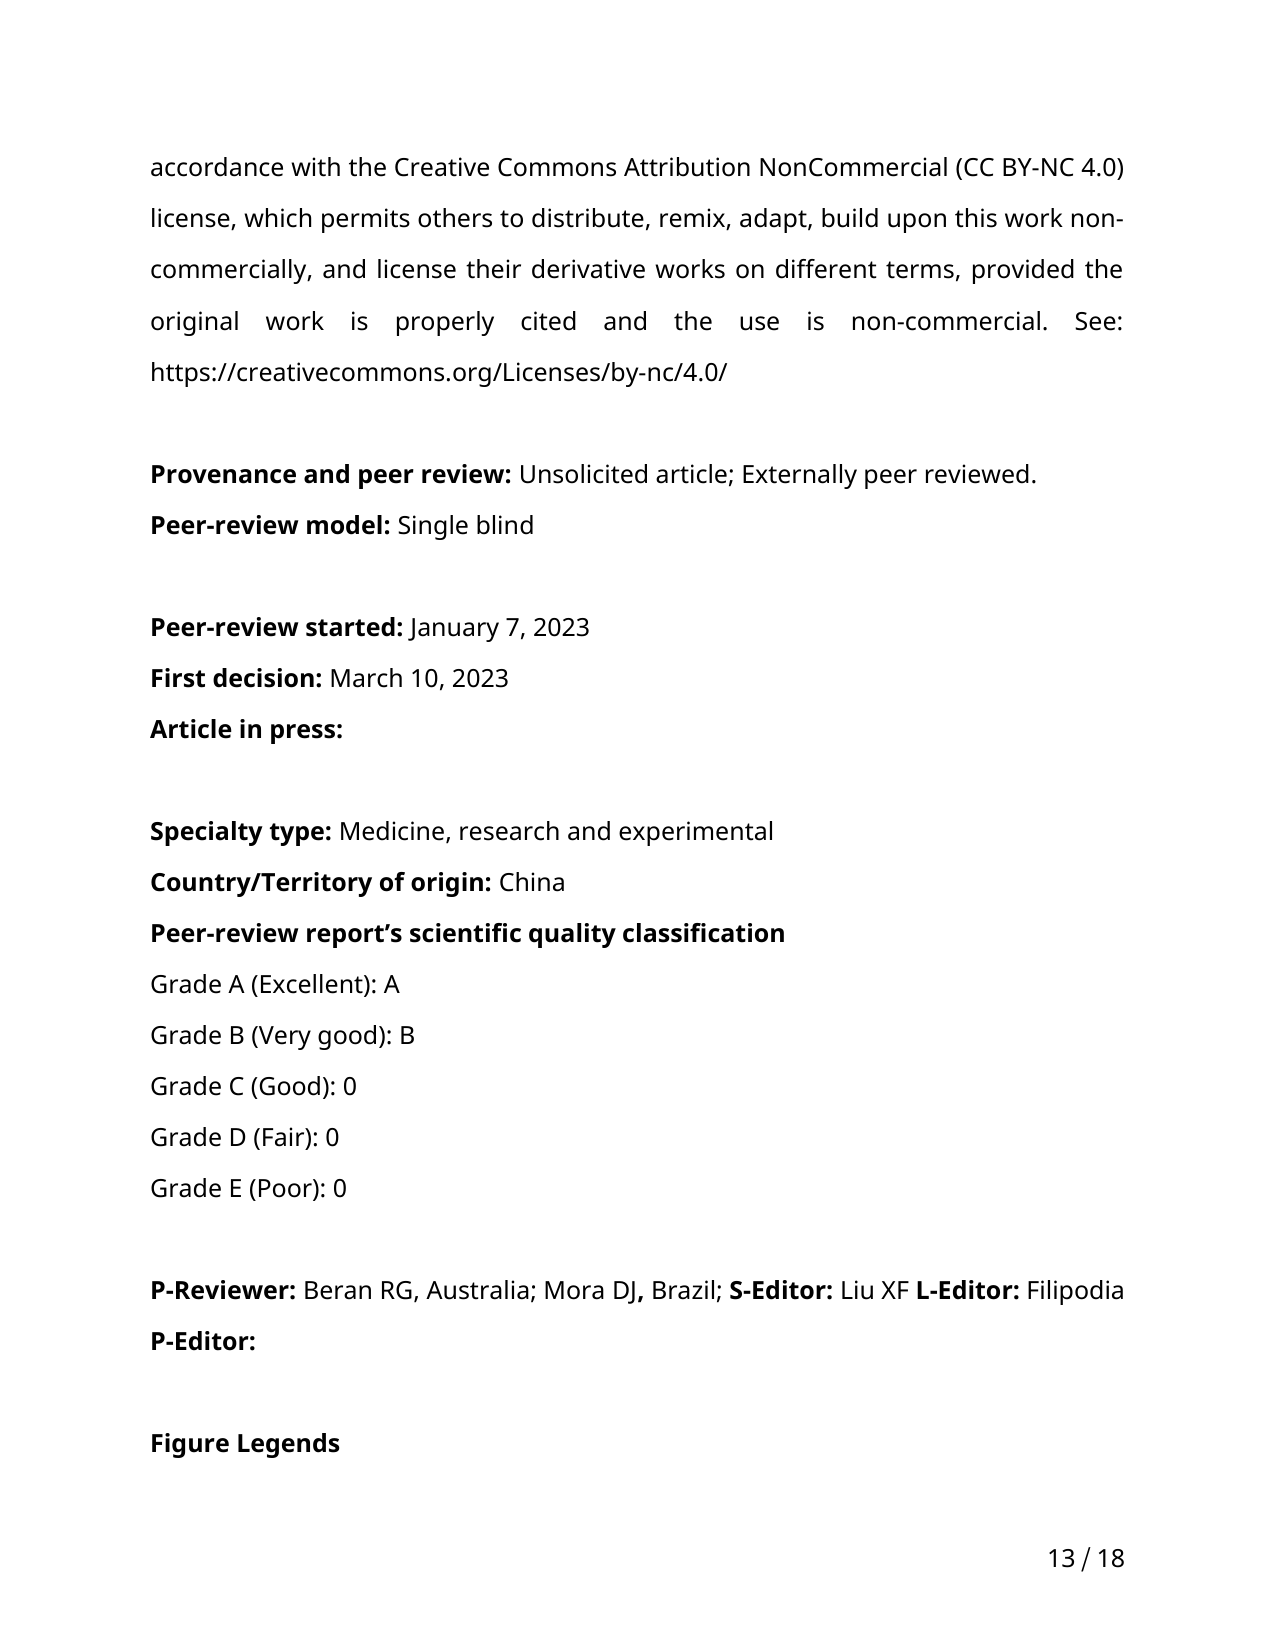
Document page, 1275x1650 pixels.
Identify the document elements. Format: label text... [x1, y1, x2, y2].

text First decision: March 10, 2023 [150, 660, 1125, 694]
text Country/Territory of origin: China [150, 864, 1125, 899]
text Peer-review started: January 7, 2023 [150, 609, 1125, 643]
text Grade D (Fair): 0 [150, 1120, 1125, 1154]
text P-Reviewer: Beran RG, Australia; Mora DJ, Brazil; S-Editor: Liu XF L-Editor: Filipodia P-Editor: [150, 1273, 1125, 1358]
text Figure Legends [150, 1426, 1125, 1460]
text Peer-review model: Single blind [150, 507, 1125, 541]
text Grade A (Excellent): A [150, 967, 1125, 1001]
text Article in press: [150, 711, 1125, 746]
text Grade B (Very good): B [150, 1018, 1125, 1052]
text Peer-review report’s scientific quality classification [150, 916, 1125, 950]
text Grade E (Poor): 0 [150, 1171, 1125, 1205]
text Specialty type: Medicine, research and experimental [150, 813, 1125, 848]
text Grade C (Good): 0 [150, 1069, 1125, 1103]
text Provenance and peer review: Unsolicited article; Externally peer reviewed. [150, 456, 1125, 490]
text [150, 150, 1125, 388]
